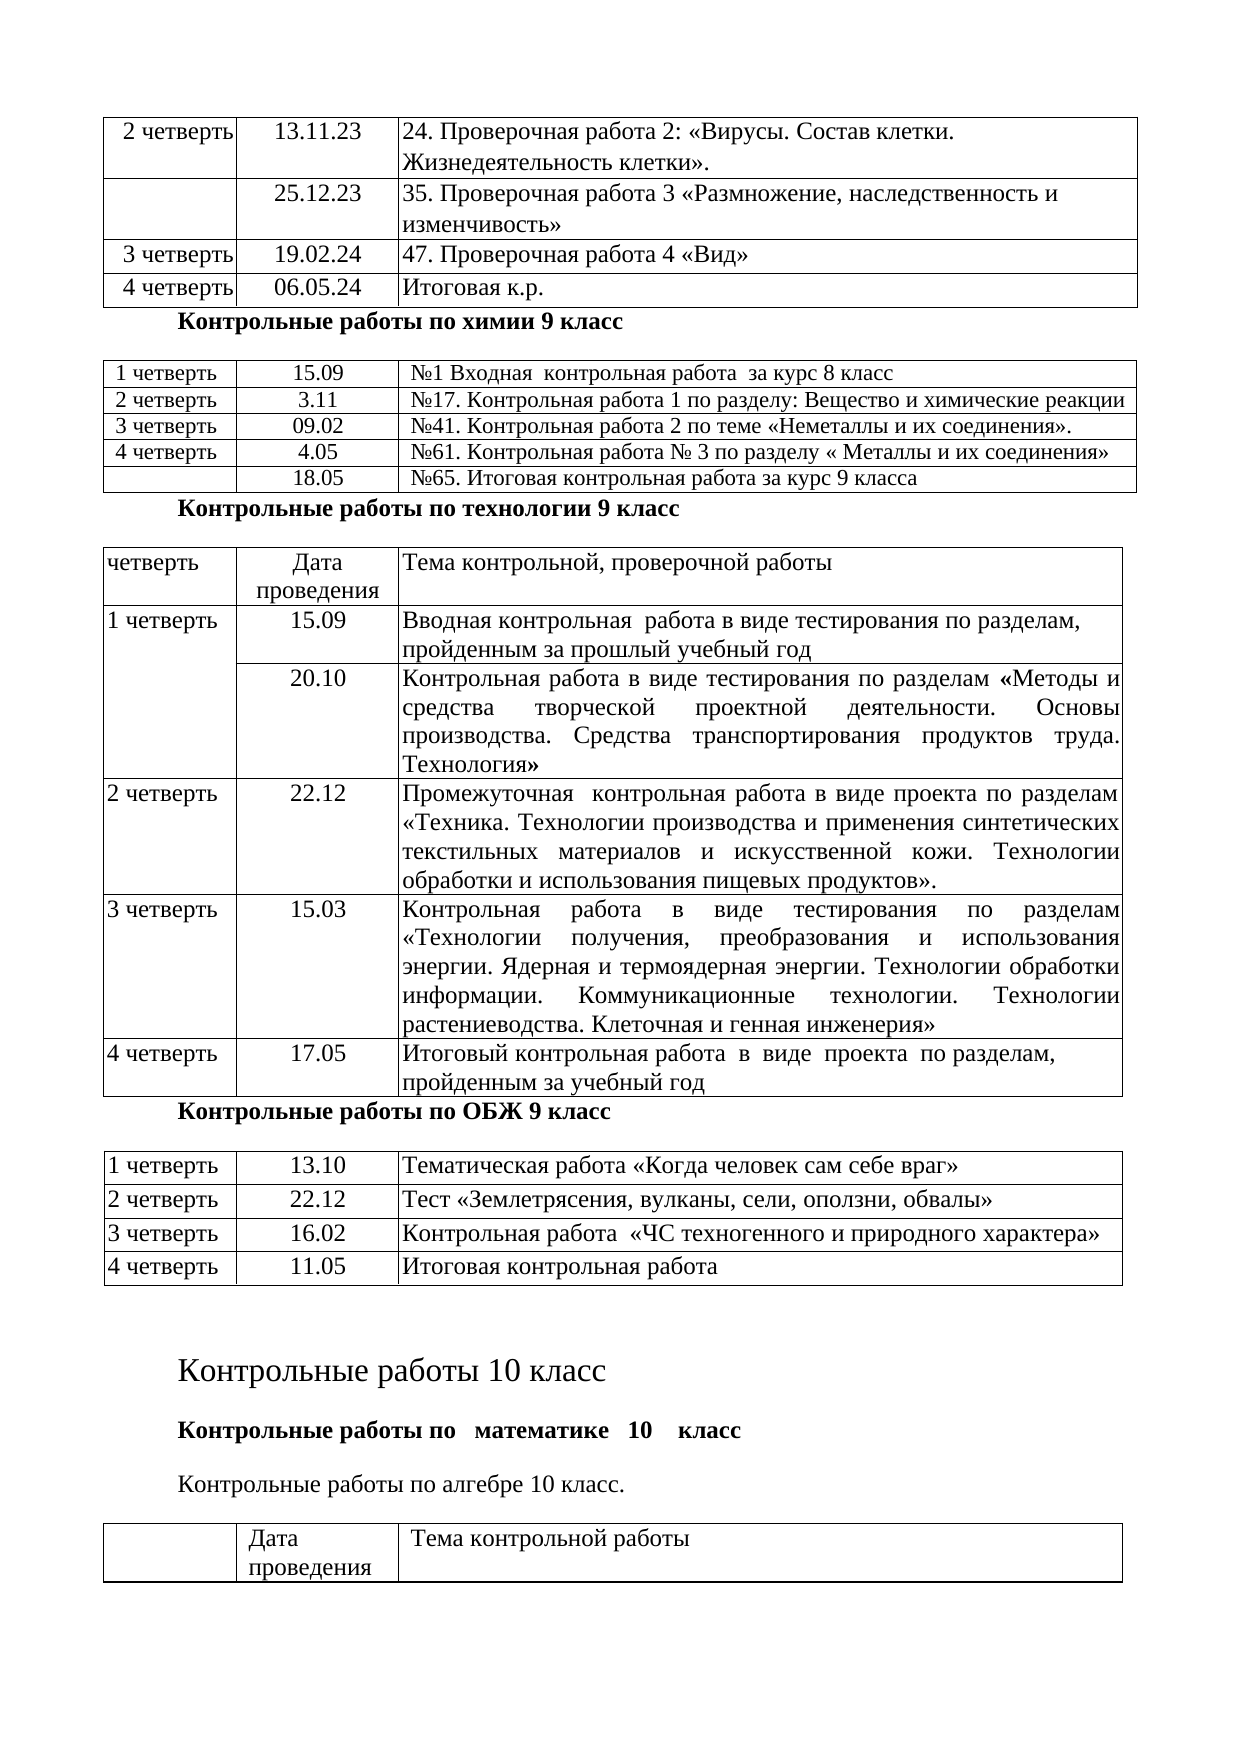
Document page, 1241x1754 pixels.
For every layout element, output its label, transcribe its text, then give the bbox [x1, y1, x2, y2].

table_cell Итоговый контрольная работа в виде проекта по разделам, пройденным за учебный год [399, 1039, 1122, 1096]
table_cell №17. Контрольная работа 1 по разделу: Вещество и химические реакции [399, 388, 1136, 413]
table_cell Тест «Землетрясения, вулканы, сели, оползни, обвалы» [399, 1185, 1122, 1218]
table_cell 11.05 [237, 1252, 398, 1284]
table_header Дата проведения [237, 548, 398, 605]
text Контрольные работы по математике 10 класс [177, 1415, 1180, 1443]
text Контрольные работы по химии 9 класс [177, 307, 1180, 335]
table_cell Промежуточная контрольная работа в виде проекта по разделам «Техника. Технологии производства и применения синтетических текстильных материалов и искусственной кожи. Технологии обработки и использования пищевых продуктов». [399, 779, 1122, 894]
table_cell 09.02 [237, 414, 398, 439]
table_cell Вводная контрольная работа в виде тестирования по разделам, пройденным за прошлый учебный год [399, 606, 1122, 663]
table_header 2 четверть [104, 118, 236, 178]
table_cell 4 четверть [104, 1039, 236, 1096]
table_cell 17.05 [237, 1039, 398, 1096]
table_cell 06.05.24 [237, 274, 398, 306]
table_header Тема контрольной работы [399, 1524, 1122, 1581]
table_cell 25.12.23 [237, 179, 398, 239]
table_cell 3.11 [237, 388, 398, 413]
table_cell Контрольная работа в виде тестирования по разделам «Методы и средства творческой проектной деятельности. Основы производства. Средства транспортирования продуктов труда. Технология» [399, 664, 1122, 778]
table_cell 15.03 [237, 895, 398, 1038]
table_header 15.09 [237, 361, 398, 387]
text Контрольные работы по алгебре 10 класс. [177, 1469, 1180, 1497]
table_cell №65. Итоговая контрольная работа за курс 9 класса [399, 467, 1136, 492]
table_cell 20.10 [237, 664, 398, 778]
table_cell Итоговая к.р. [399, 274, 1137, 306]
table_cell 15.09 [237, 606, 398, 663]
table_cell 18.05 [237, 467, 398, 492]
table_cell 2 четверть [105, 1185, 236, 1218]
table_cell 2 четверть [104, 388, 236, 413]
table_cell [104, 179, 236, 239]
table_header Тематическая работа «Когда человек сам себе враг» [399, 1152, 1122, 1184]
table_cell 19.02.24 [237, 240, 398, 273]
table_cell 1 четверть [104, 606, 236, 778]
table_header 1 четверть [104, 361, 236, 387]
table_cell Итоговая контрольная работа [399, 1252, 1122, 1284]
table_cell [104, 467, 236, 492]
table_header 24. Проверочная работа 2: «Вирусы. Состав клетки. Жизнедеятельность клетки». [399, 118, 1137, 178]
table_cell №61. Контрольная работа № 3 по разделу « Металлы и их соединения» [399, 440, 1136, 466]
table_cell 4 четверть [104, 274, 236, 306]
table_cell 22.12 [237, 779, 398, 894]
table_header четверть [104, 548, 236, 605]
table_header №1 Входная контрольная работа за курс 8 класс [399, 361, 1136, 387]
table_cell 4.05 [237, 440, 398, 466]
table_cell 3 четверть [105, 1219, 236, 1251]
table_cell 3 четверть [104, 414, 236, 439]
subtitle Контрольные работы 10 класс [177, 1350, 1180, 1388]
table_cell 4 четверть [104, 440, 236, 466]
table_cell 3 четверть [104, 240, 236, 273]
table_header Тема контрольной, проверочной работы [399, 548, 1122, 605]
text Контрольные работы по ОБЖ 9 класс [177, 1096, 1180, 1125]
table_cell 35. Проверочная работа 3 «Размножение, наследственность и изменчивость» [399, 179, 1137, 239]
table_header 13.10 [237, 1152, 398, 1184]
table_header 1 четверть [105, 1152, 236, 1184]
table_header [104, 1524, 236, 1581]
table_cell 4 четверть [105, 1252, 236, 1284]
table_cell 47. Проверочная работа 4 «Вид» [399, 240, 1137, 273]
table_cell Контрольная работа в виде тестирования по разделам «Технологии получения, преобразования и использования энергии. Ядерная и термоядерная энергии. Технологии обработки информации. Коммуникационные технологии. Технологии растениеводства. Клеточная и генная инженерия» [399, 895, 1122, 1038]
text Контрольные работы по технологии 9 класс [177, 493, 1180, 521]
table_cell Контрольная работа «ЧС техногенного и природного характера» [399, 1219, 1122, 1251]
table_cell 3 четверть [104, 895, 236, 1038]
table_cell №41. Контрольная работа 2 по теме «Неметаллы и их соединения». [399, 414, 1136, 439]
table_cell 2 четверть [104, 779, 236, 894]
table_cell 16.02 [237, 1219, 398, 1251]
table_header Дата проведения [237, 1524, 398, 1581]
table_cell 22.12 [237, 1185, 398, 1218]
table_header 13.11.23 [237, 118, 398, 178]
